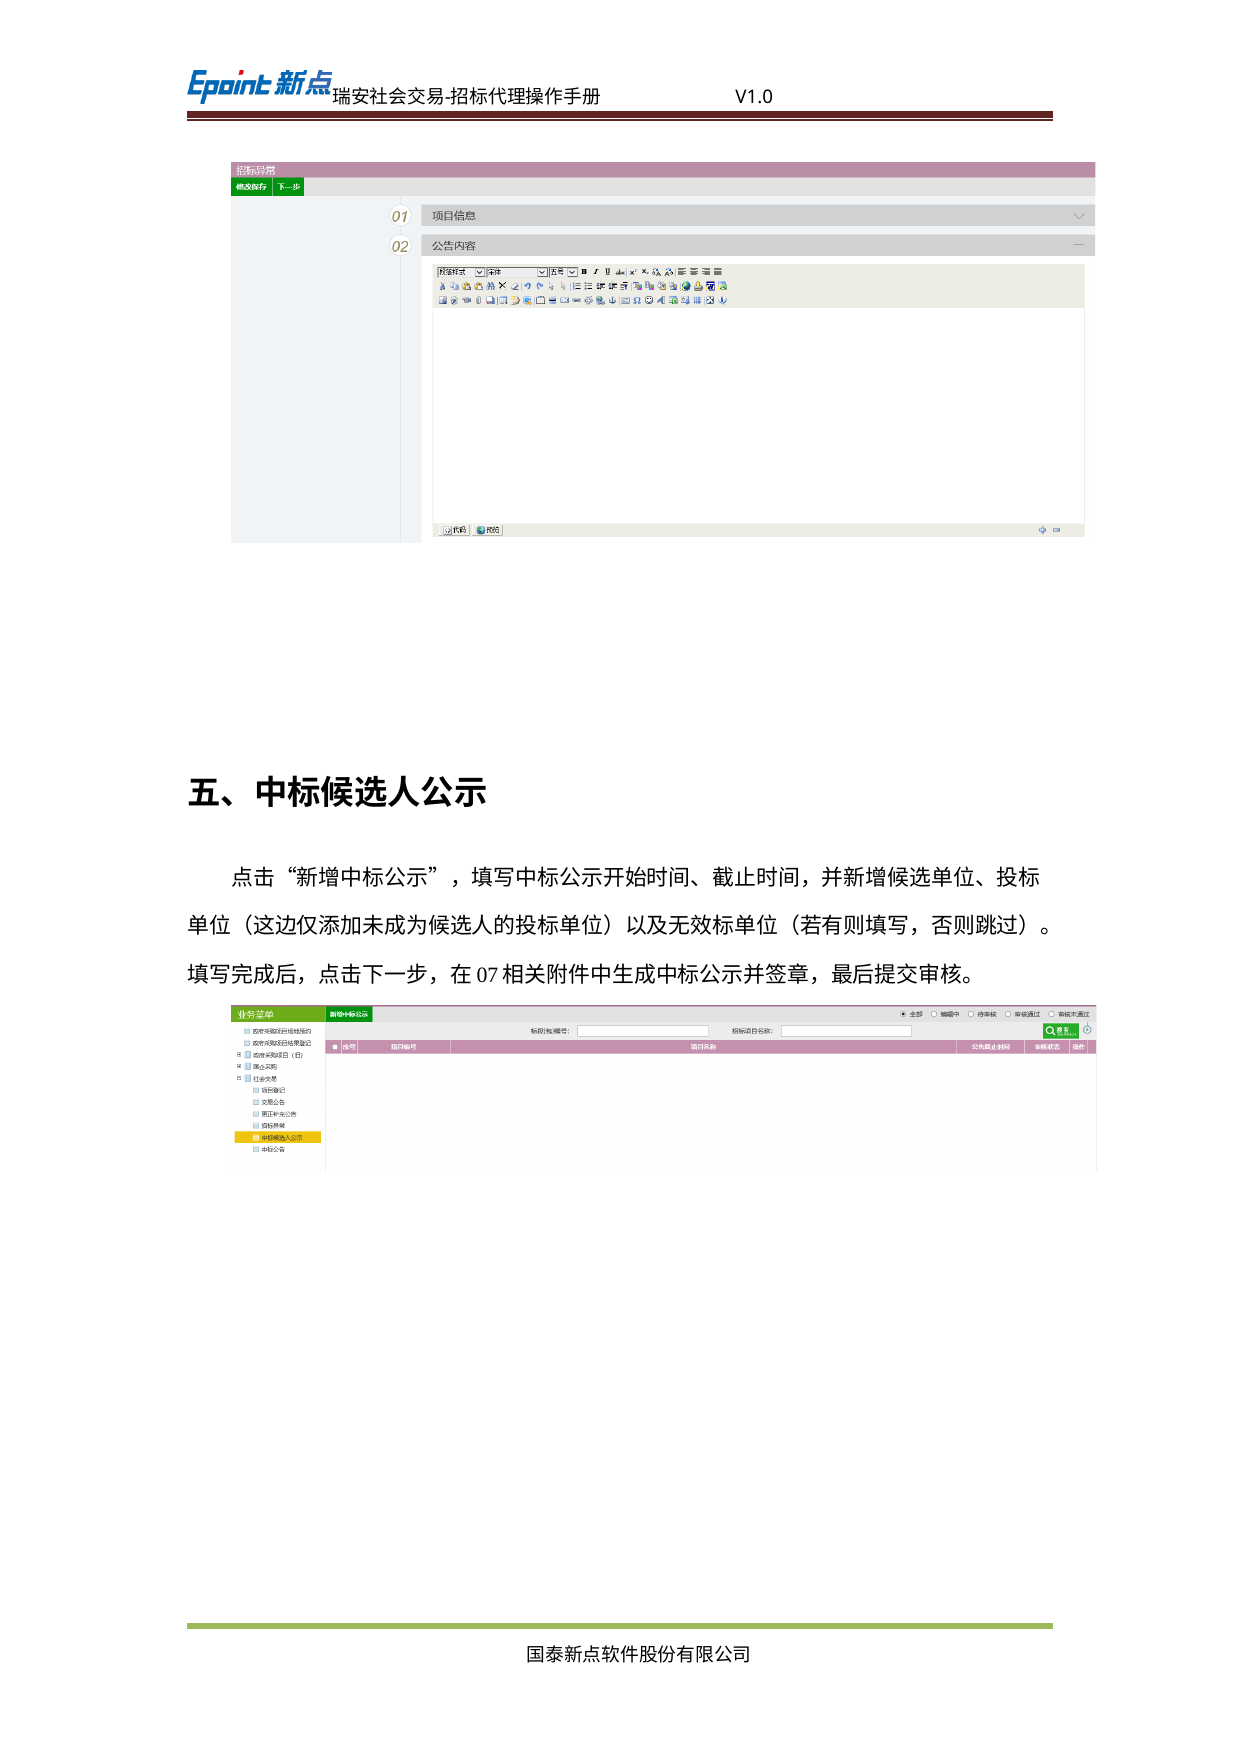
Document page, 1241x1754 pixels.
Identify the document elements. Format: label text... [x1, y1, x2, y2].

picture [231, 162, 1096, 543]
picture [187, 70, 333, 104]
text 点击“新增中标公示”，填写中标公示开始时间、截止时间，并新增候选单位、投标单位（这边仅添加未成为候选人的投标单位）以及无效标单位（若有则填写，否则跳过）。填写完成后，点击下一步，在 07相关附件中生成中标公示并签章，最后提交审核。 [187, 859, 1053, 989]
picture [231, 1005, 1097, 1171]
subtitle 中标候选人公示 [187, 757, 1053, 822]
